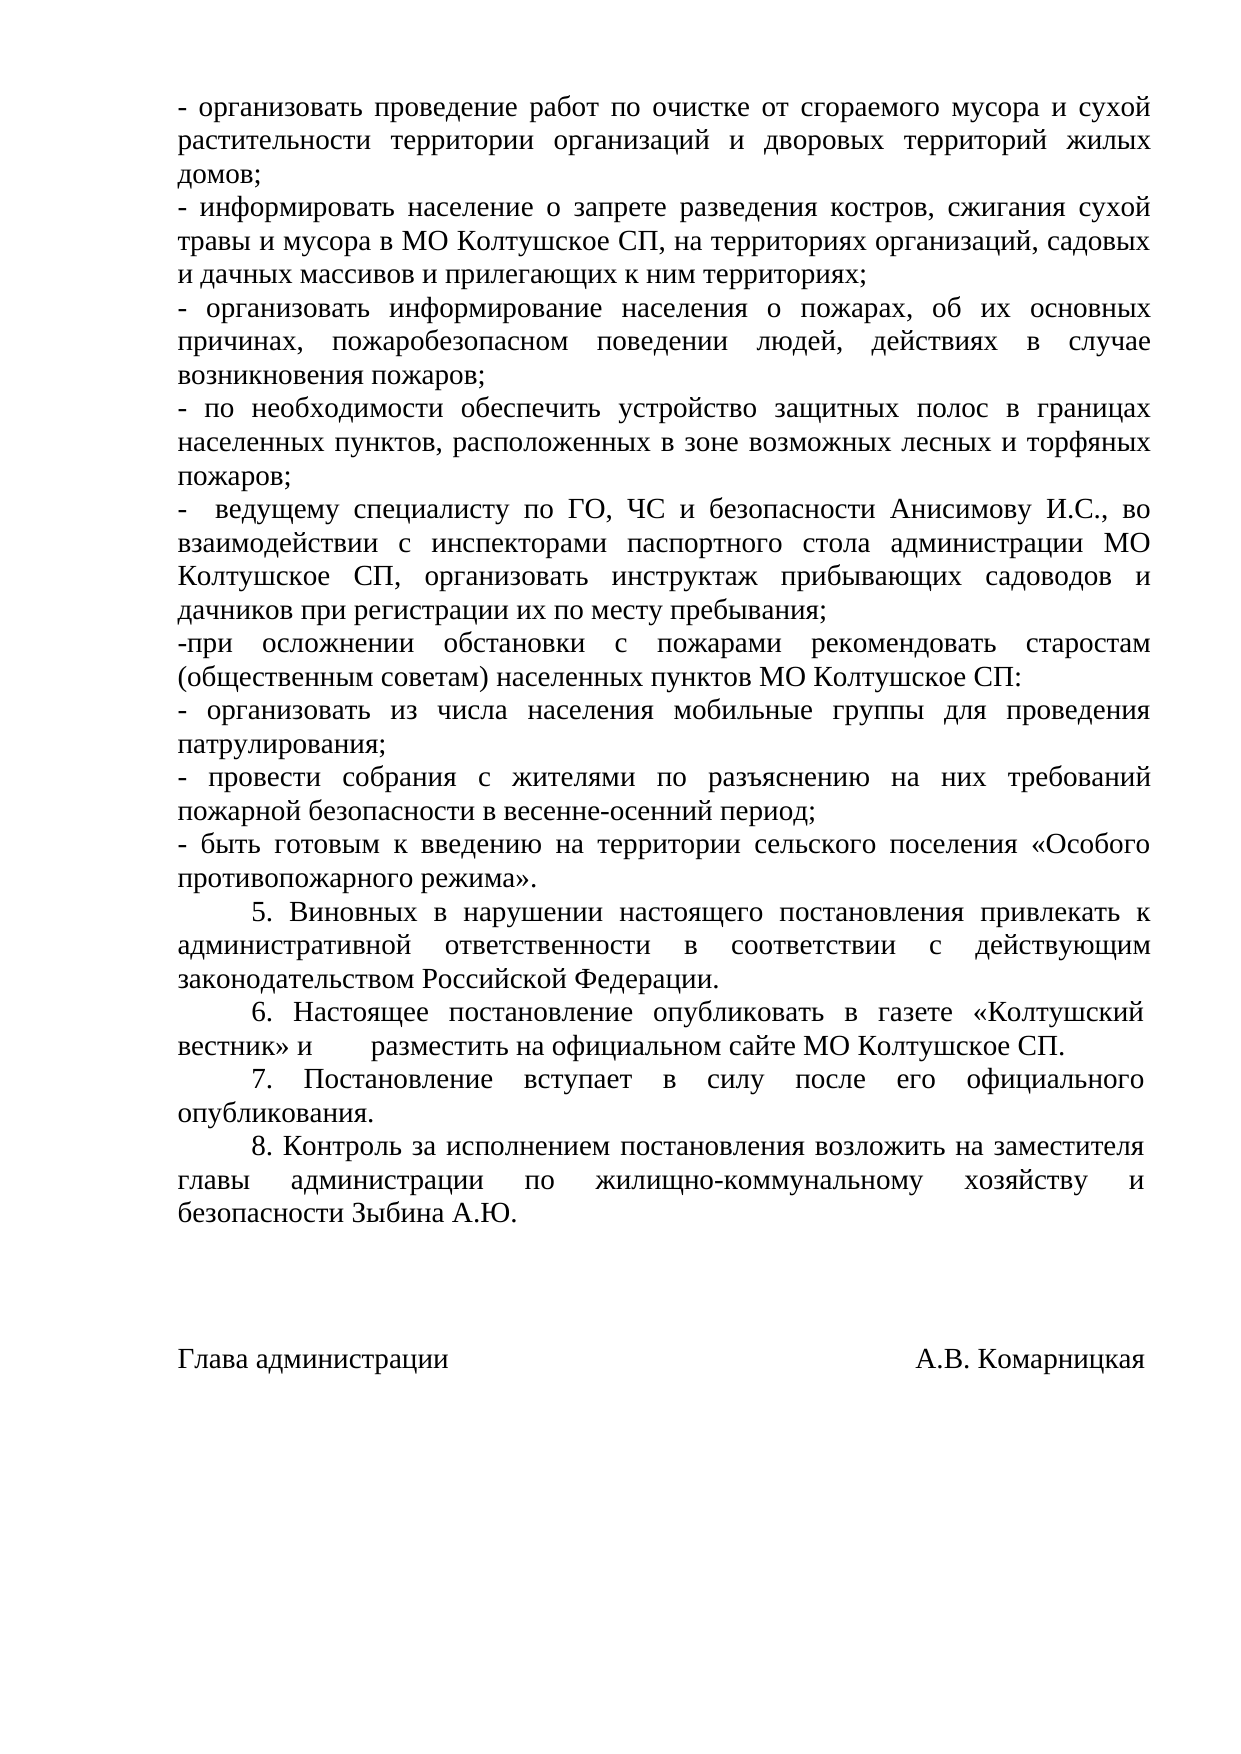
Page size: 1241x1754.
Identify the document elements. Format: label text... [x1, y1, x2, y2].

text -при осложнении обстановки с пожарами рекомендовать старостам (общественным советам) населенных пунктов МО Колтушское СП: [177, 625, 1152, 692]
text - провести собрания с жителями по разъяснению на них требований пожарной безопасности в весенне-осенний период; [177, 759, 1152, 827]
text - организовать информирование населения о пожарах, об их основных причинах, пожаробезопасном поведении людей, действиях в случае возникновения пожаров; [177, 290, 1152, 391]
text - информировать население о запрете разведения костров, сжигания сухой травы и мусора в МО Колтушское СП, на территориях организаций, садовых и дачных массивов и прилегающих к ним территориях; [177, 189, 1152, 290]
text 8. Контроль за исполнением постановления возложить на заместителя главы администрации по жилищно-коммунальному хозяйству и безопасности Зыбина А.Ю. [177, 1128, 1145, 1229]
text 6. Настоящее постановление опубликовать в газете «Колтушский вестник» и разместить на официальном сайте МО Колтушское СП. [177, 994, 1145, 1061]
text 5. Виновных в нарушении настоящего постановления привлекать к административной ответственности в соответствии с действующим законодательством Российской Федерации. [177, 894, 1152, 994]
text - быть готовым к введению на территории сельского поселения «Особого противопожарного режима». [177, 827, 1152, 894]
text - ведущему специалисту по ГО, ЧС и безопасности Анисимову И.С., во взаимодействии с инспекторами паспортного стола администрации МО Колтушское СП, организовать инструктаж прибывающих садоводов и дачников при регистрации их по месту пребывания; [177, 491, 1152, 625]
text - по необходимости обеспечить устройство защитных полос в границах населенных пунктов, расположенных в зоне возможных лесных и торфяных пожаров; [177, 391, 1152, 491]
text 7. Постановление вступает в силу после его официального опубликования. [177, 1061, 1145, 1128]
text Глава администрации А.В. Комарницкая [177, 1341, 1152, 1375]
text - организовать из числа населения мобильные группы для проведения патрулирования; [177, 692, 1152, 759]
text - организовать проведение работ по очистке от сгораемого мусора и сухой растительности территории организаций и дворовых территорий жилых домов; [177, 89, 1152, 189]
